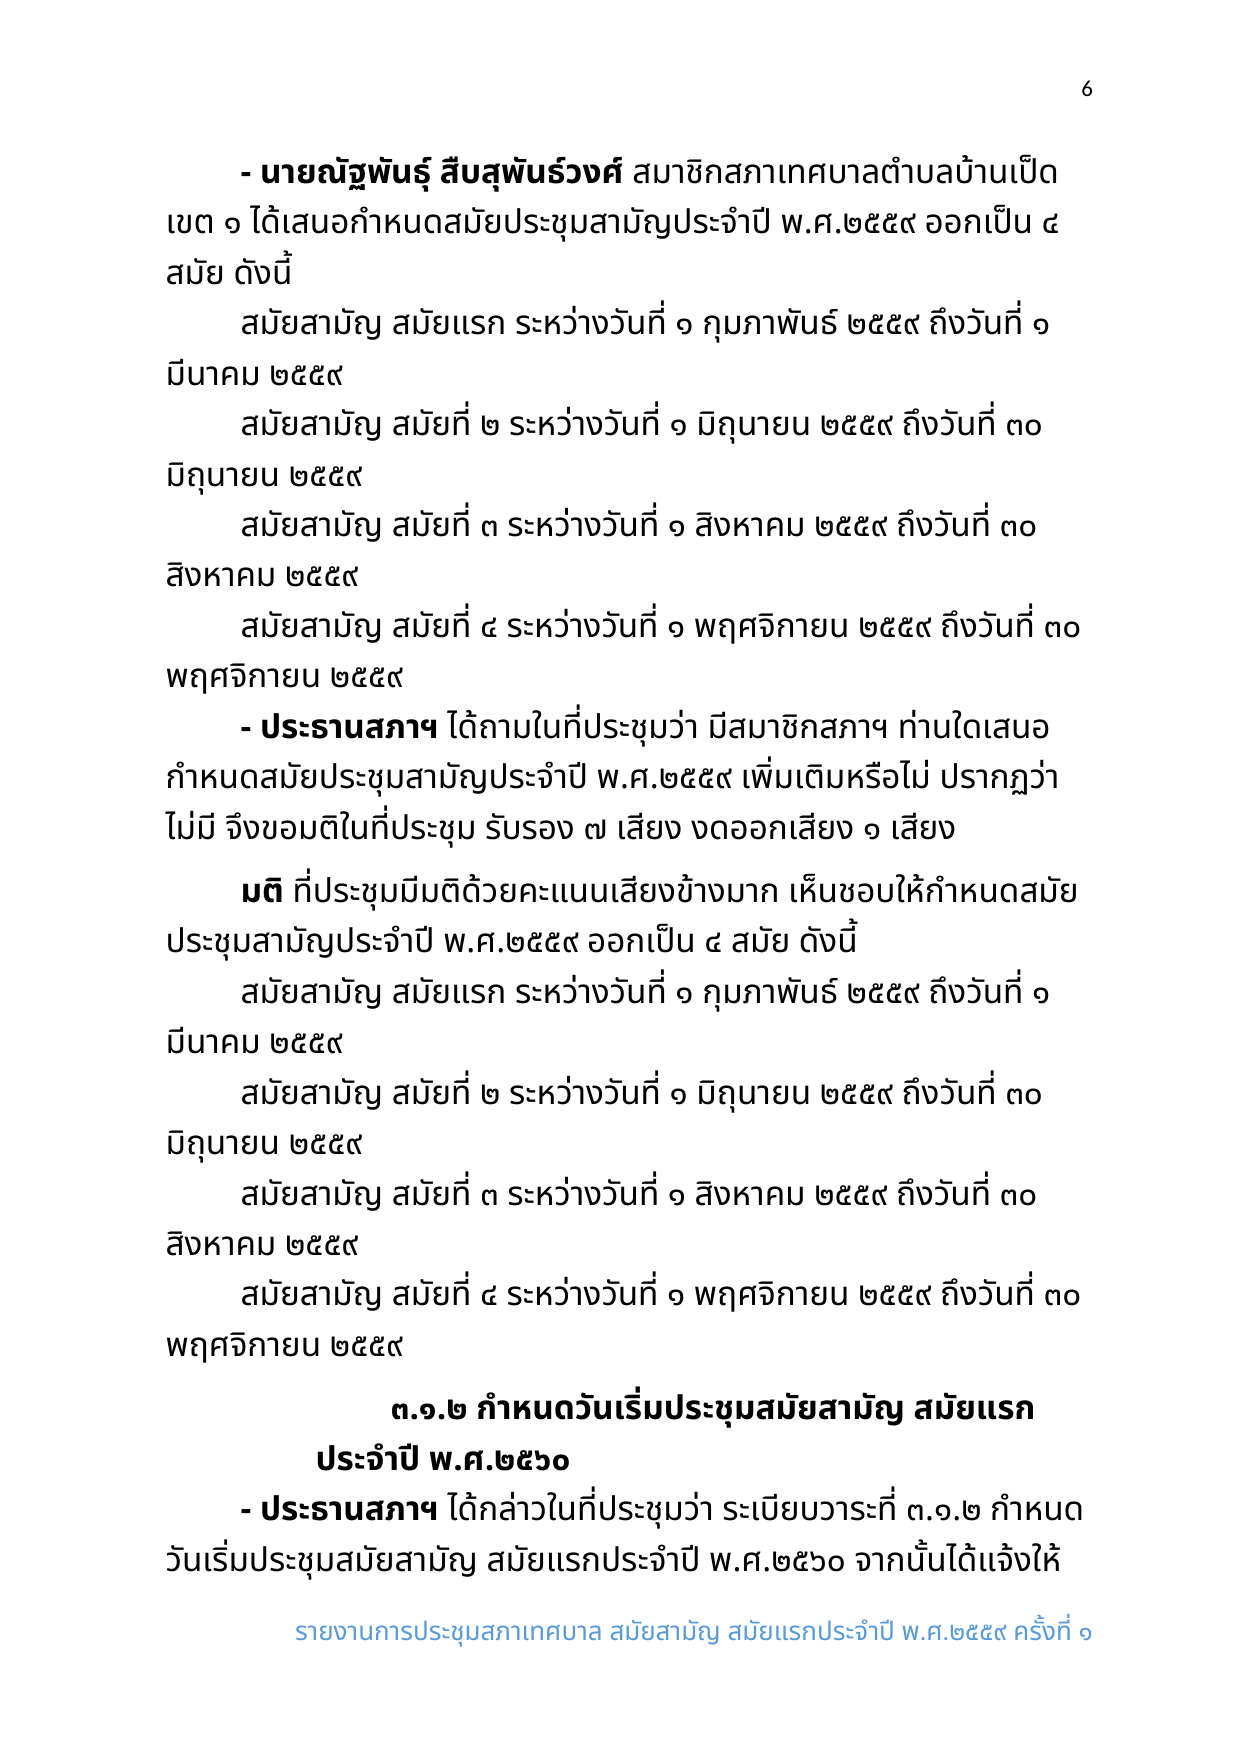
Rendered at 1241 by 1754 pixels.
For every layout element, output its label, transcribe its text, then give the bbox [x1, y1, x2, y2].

text สมัยสามัญ สมัยที่ ๔ ระหว่างวันที่ ๑ พฤศจิกายน ๒๕๕๙ ถึงวันที่ ๓๐ พฤศจิกายน ๒๕๕๙ [165, 602, 1092, 703]
text สมัยสามัญ สมัยที่ ๔ ระหว่างวันที่ ๑ พฤศจิกายน ๒๕๕๙ ถึงวันที่ ๓๐ พฤศจิกายน ๒๕๕๙ [165, 1270, 1092, 1371]
text ๓.๑.๒ กำหนดวันเริ่มประชุมสมัยสามัญ สมัยแรกประจำปี พ.ศ.๒๕๖๐ [315, 1384, 1092, 1485]
text มติ ที่ประชุมมีมติด้วยคะแนนเสียงข้างมาก เห็นชอบให้กำหนดสมัยประชุมสามัญประจำปี พ.ศ.๒๕๕๙ ออกเป็น ๔ สมัย ดังนี้ [165, 867, 1092, 968]
text สมัยสามัญ สมัยแรก ระหว่างวันที่ ๑ กุมภาพันธ์ ๒๕๕๙ ถึงวันที่ ๑ มีนาคม ๒๕๕๙ [165, 299, 1092, 400]
text สมัยสามัญ สมัยที่ ๒ ระหว่างวันที่ ๑ มิถุนายน ๒๕๕๙ ถึงวันที่ ๓๐ มิถุนายน ๒๕๕๙ [165, 1069, 1092, 1169]
text - นายณัฐพันธุ์ สืบสุพันธ์วงศ์ สมาชิกสภาเทศบาลตำบลบ้านเป็ด เขต ๑ ได้เสนอกำหนดสมัยประชุมสามัญประจำปี พ.ศ.๒๕๕๙ ออกเป็น ๔ สมัย ดังนี้ [165, 148, 1092, 299]
text สมัยสามัญ สมัยที่ ๒ ระหว่างวันที่ ๑ มิถุนายน ๒๕๕๙ ถึงวันที่ ๓๐ มิถุนายน ๒๕๕๙ [165, 400, 1092, 501]
text - ประธานสภาฯ ได้ถามในที่ประชุมว่า มีสมาชิกสภาฯ ท่านใดเสนอกำหนดสมัยประชุมสามัญประจำปี พ.ศ.๒๕๕๙ เพิ่มเติมหรือไม่ ปรากฏว่าไม่มี จึงขอมติในที่ประชุม รับรอง ๗ เสียง งดออกเสียง ๑ เสียง [165, 703, 1092, 854]
text สมัยสามัญ สมัยที่ ๓ ระหว่างวันที่ ๑ สิงหาคม ๒๕๕๙ ถึงวันที่ ๓๐ สิงหาคม ๒๕๕๙ [165, 501, 1092, 602]
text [165, 1485, 1092, 1586]
text สมัยสามัญ สมัยที่ ๓ ระหว่างวันที่ ๑ สิงหาคม ๒๕๕๙ ถึงวันที่ ๓๐ สิงหาคม ๒๕๕๙ [165, 1169, 1092, 1270]
text สมัยสามัญ สมัยแรก ระหว่างวันที่ ๑ กุมภาพันธ์ ๒๕๕๙ ถึงวันที่ ๑ มีนาคม ๒๕๕๙ [165, 968, 1092, 1069]
